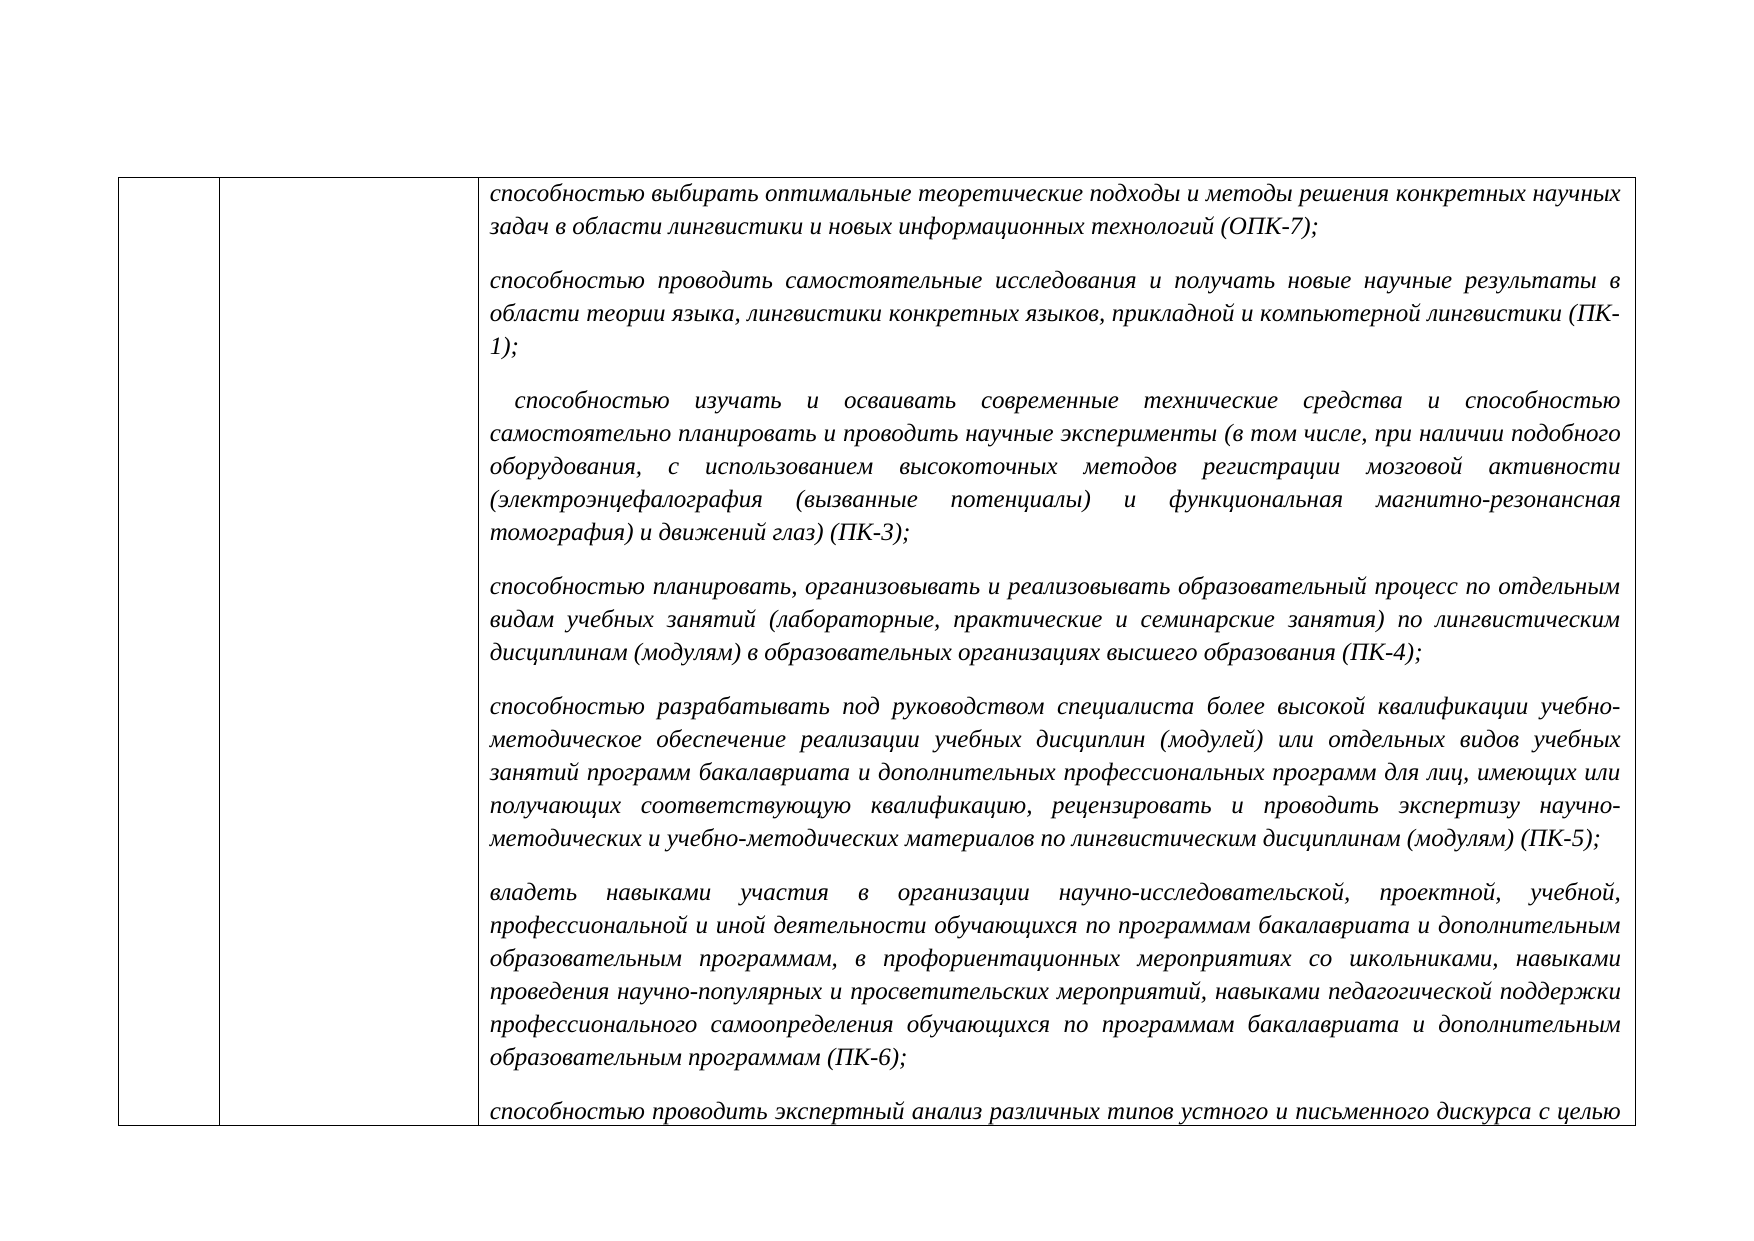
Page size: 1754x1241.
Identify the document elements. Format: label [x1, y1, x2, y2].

table_cell [220, 178, 478, 1124]
table_cell [479, 178, 1635, 1124]
